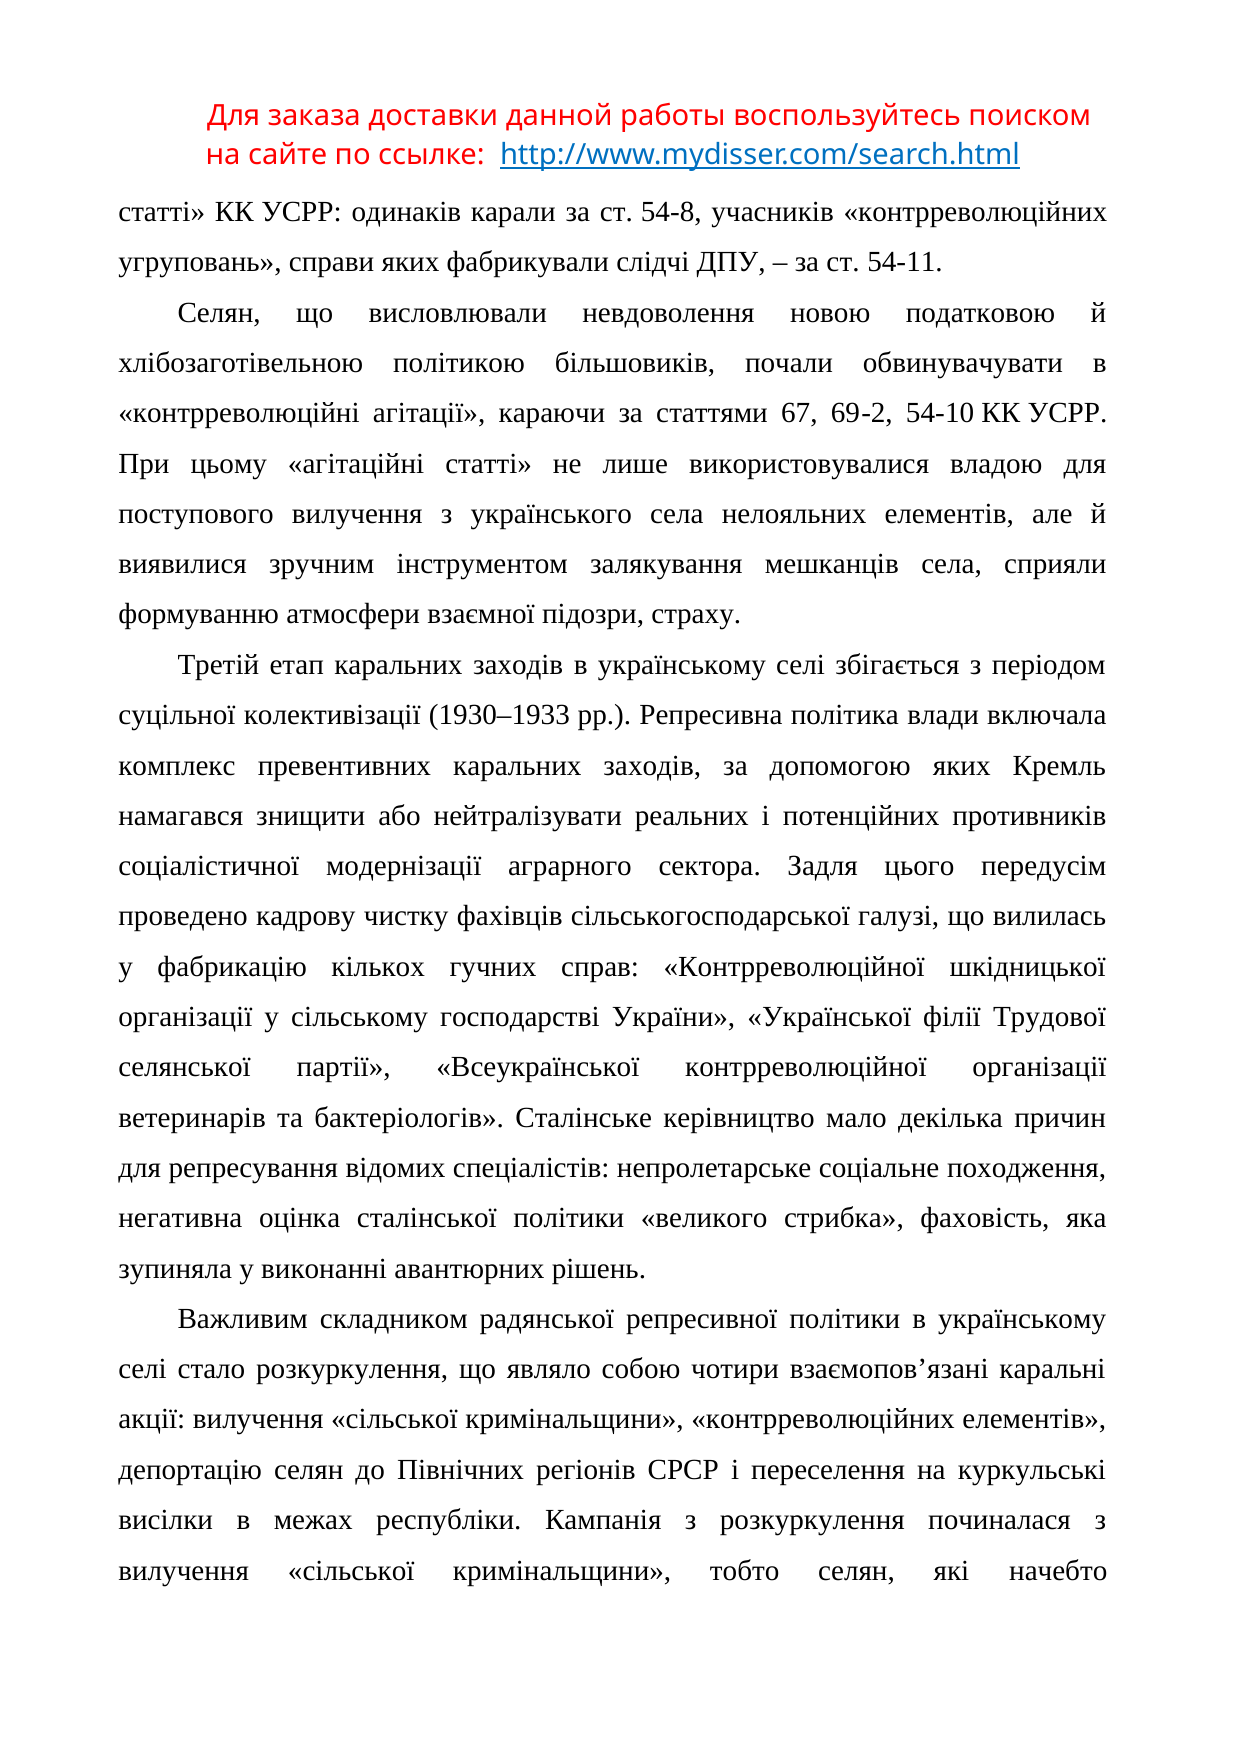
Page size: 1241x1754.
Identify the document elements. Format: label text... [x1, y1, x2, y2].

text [118, 1301, 1107, 1586]
text Третій етап каральних заходів в українському селі збігається з періодом суцільної колективізації (1930–1933 рр.). Репресивна політика влади включала комплекс превентивних каральних заходів, за допомогою яких Кремль намагався знищити або нейтралізувати реальних і потенційних противників соціалістичної модернізації аграрного сектора. Задля цього передусім проведено кадрову чистку фахівців сільськогосподарської галузі, що вилилась у фабрикацію кількох гучних справ: «Контрреволюційної шкідницької організації у сільському господарстві України», «Української філії Трудової селянської партії», «Всеукраїнської контрреволюційної організації ветеринарів та бактеріологів». Сталінське керівництво мало декілька причин для репресування відомих спеціалістів: непролетарське соціальне походження, негативна оцінка сталінської політики «великого стрибка», фаховість, яка зупиняла у виконанні авантюрних рішень. [118, 647, 1107, 1284]
text Селян, що висловлювали невдоволення новою податковою й хлібозаготівельною політикою більшовиків, почали обвинувачувати в «контрреволюційні агітації», караючи за статтями 67, 69-2, 54-10 КК УСРР. При цьому «агітаційні статті» не лише використовувалися владою для поступового вилучення з українського села нелояльних елементів, але й виявилися зручним інструментом залякування мешканців села, сприяли формуванню атмосфери взаємної підозри, страху. [118, 295, 1107, 630]
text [118, 194, 1107, 278]
